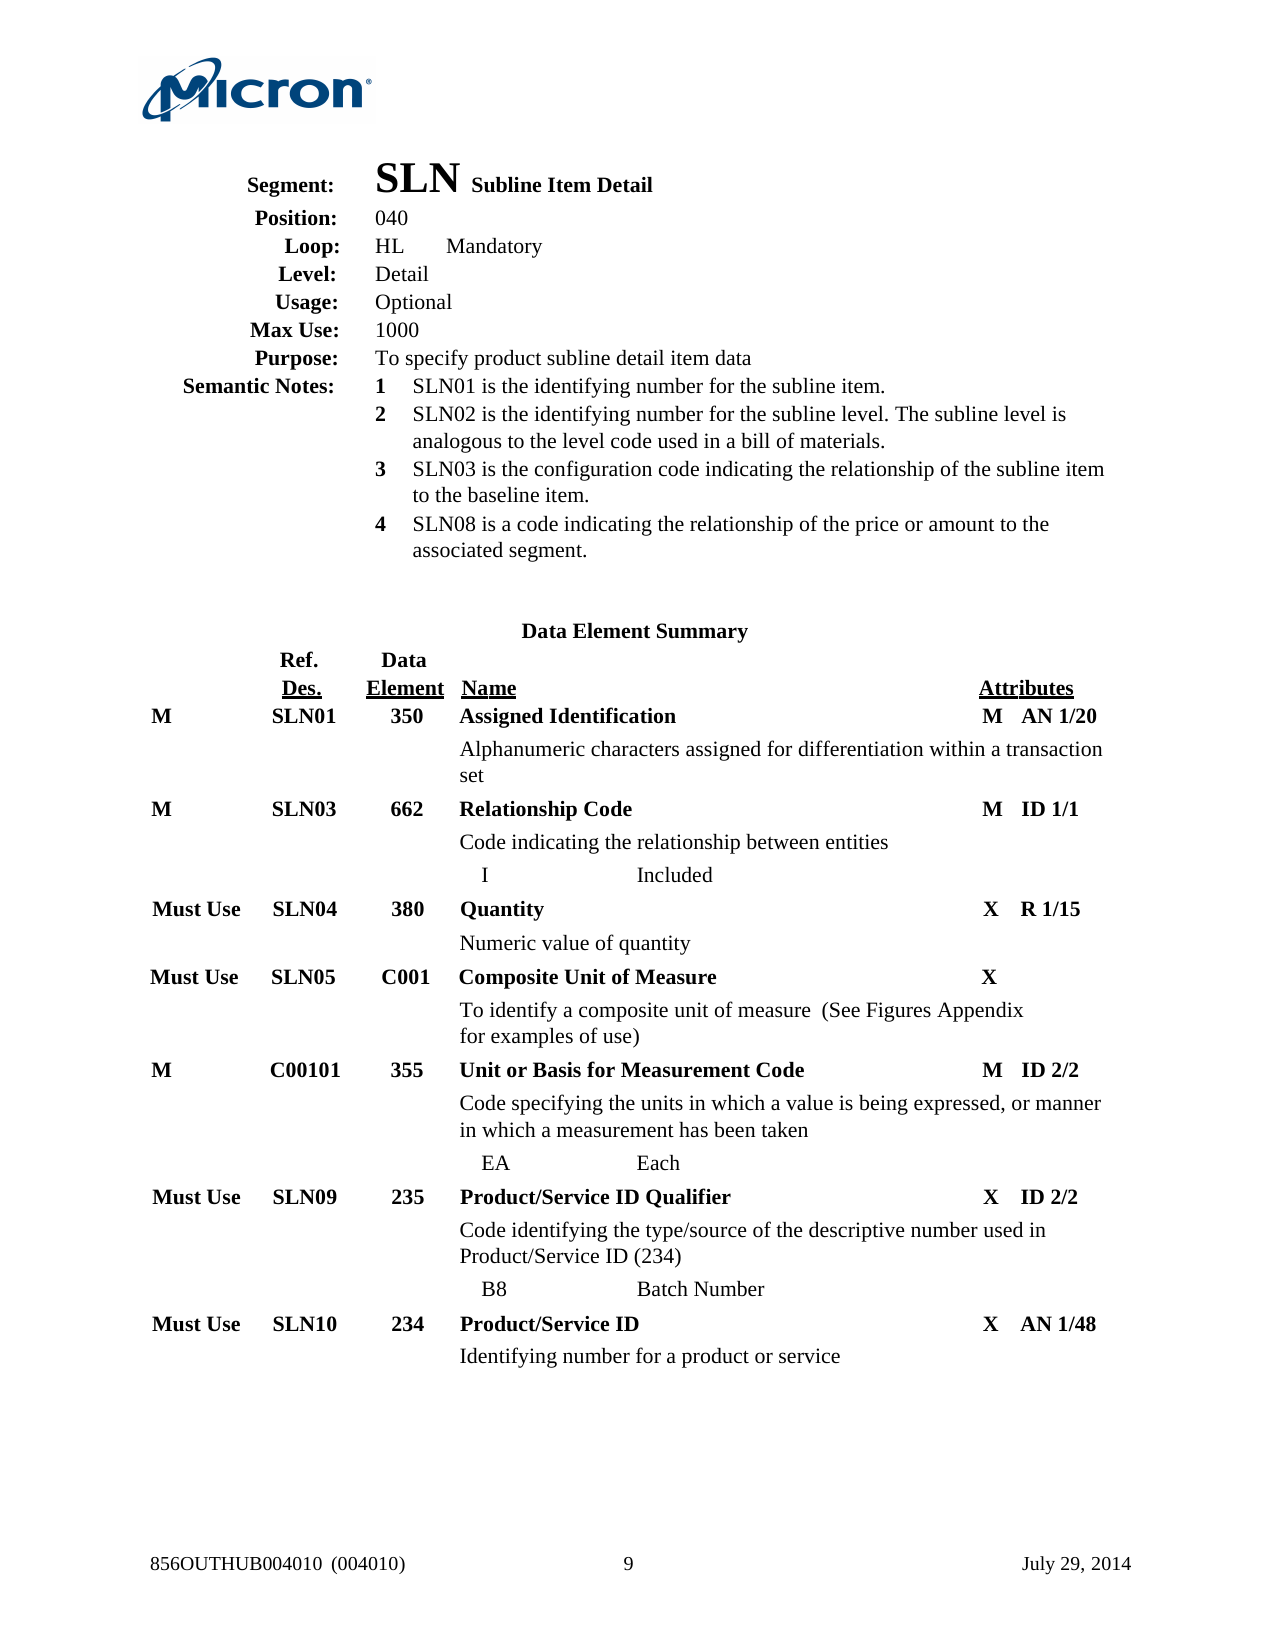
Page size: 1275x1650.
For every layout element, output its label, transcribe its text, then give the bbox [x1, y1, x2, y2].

text 3 SLN03 is the configuration code indicating the relationship of the subline item to the baseline item. [375, 456, 1106, 508]
text B8 Batch Number [476, 1276, 769, 1301]
picture [137, 56, 377, 124]
text Max Use: 1000 [250, 317, 1146, 342]
text Numeric value of quantity [459, 929, 1146, 955]
text Level: Detail [278, 261, 1146, 286]
text Ref. Data [279, 646, 435, 671]
text 4 SLN08 is a code indicating the relationship of the price or amount to the associated segment. [375, 511, 1051, 562]
text Usage: Optional [275, 289, 1146, 314]
text Des. Element Name Attributes [276, 675, 1079, 700]
text Must Use SLN04 380 Quantity X R 1/15 [146, 896, 1086, 922]
text Product/Service ID (234) [459, 1243, 1146, 1269]
text Purpose: To specify product subline detail item data [254, 345, 1146, 370]
text M SLN03 662 Relationship Code M ID 1/1 [146, 796, 1084, 822]
text Must Use SLN05 C001 Composite Unit of Measure X [150, 964, 1146, 989]
text Semantic Notes: 1 SLN01 is the identifying number for the subline item. [183, 373, 1146, 398]
text Code identifying the type/source of the descriptive number used in [459, 1217, 1146, 1242]
text 2 SLN02 is the identifying number for the subline level. The subline level is analogous to the level code used in a bill of materials. [375, 401, 1067, 453]
text M C00101 355 Unit or Basis for Measurement Code M ID 2/2 [146, 1057, 1084, 1083]
text Position: 040 [254, 204, 1146, 230]
text Segment: SLN Subline Item Detail [247, 151, 1146, 201]
text Data Element Summary [521, 618, 1146, 644]
text Must Use SLN10 234 Product/Service ID X AN 1/48 [146, 1311, 1102, 1336]
text EA Each [476, 1149, 685, 1175]
text Identifying number for a product or service [459, 1343, 1146, 1369]
text Code indicating the relationship between entities [459, 829, 1146, 854]
text Must Use SLN09 235 Product/Service ID Qualifier X ID 2/2 [146, 1184, 1084, 1209]
text Alphanumeric characters assigned for differentiation within a transaction set [459, 736, 1104, 787]
text I Included [476, 862, 718, 887]
text Code specifying the units in which a value is being expressed, or manner in which a measurement has been taken [459, 1090, 1103, 1142]
text To identify a composite unit of measure (See Figures Appendix for examples of use) [459, 997, 1054, 1048]
text Loop: HL Mandatory [284, 233, 1146, 258]
text M SLN01 350 Assigned Identification M AN 1/20 [146, 703, 1102, 728]
